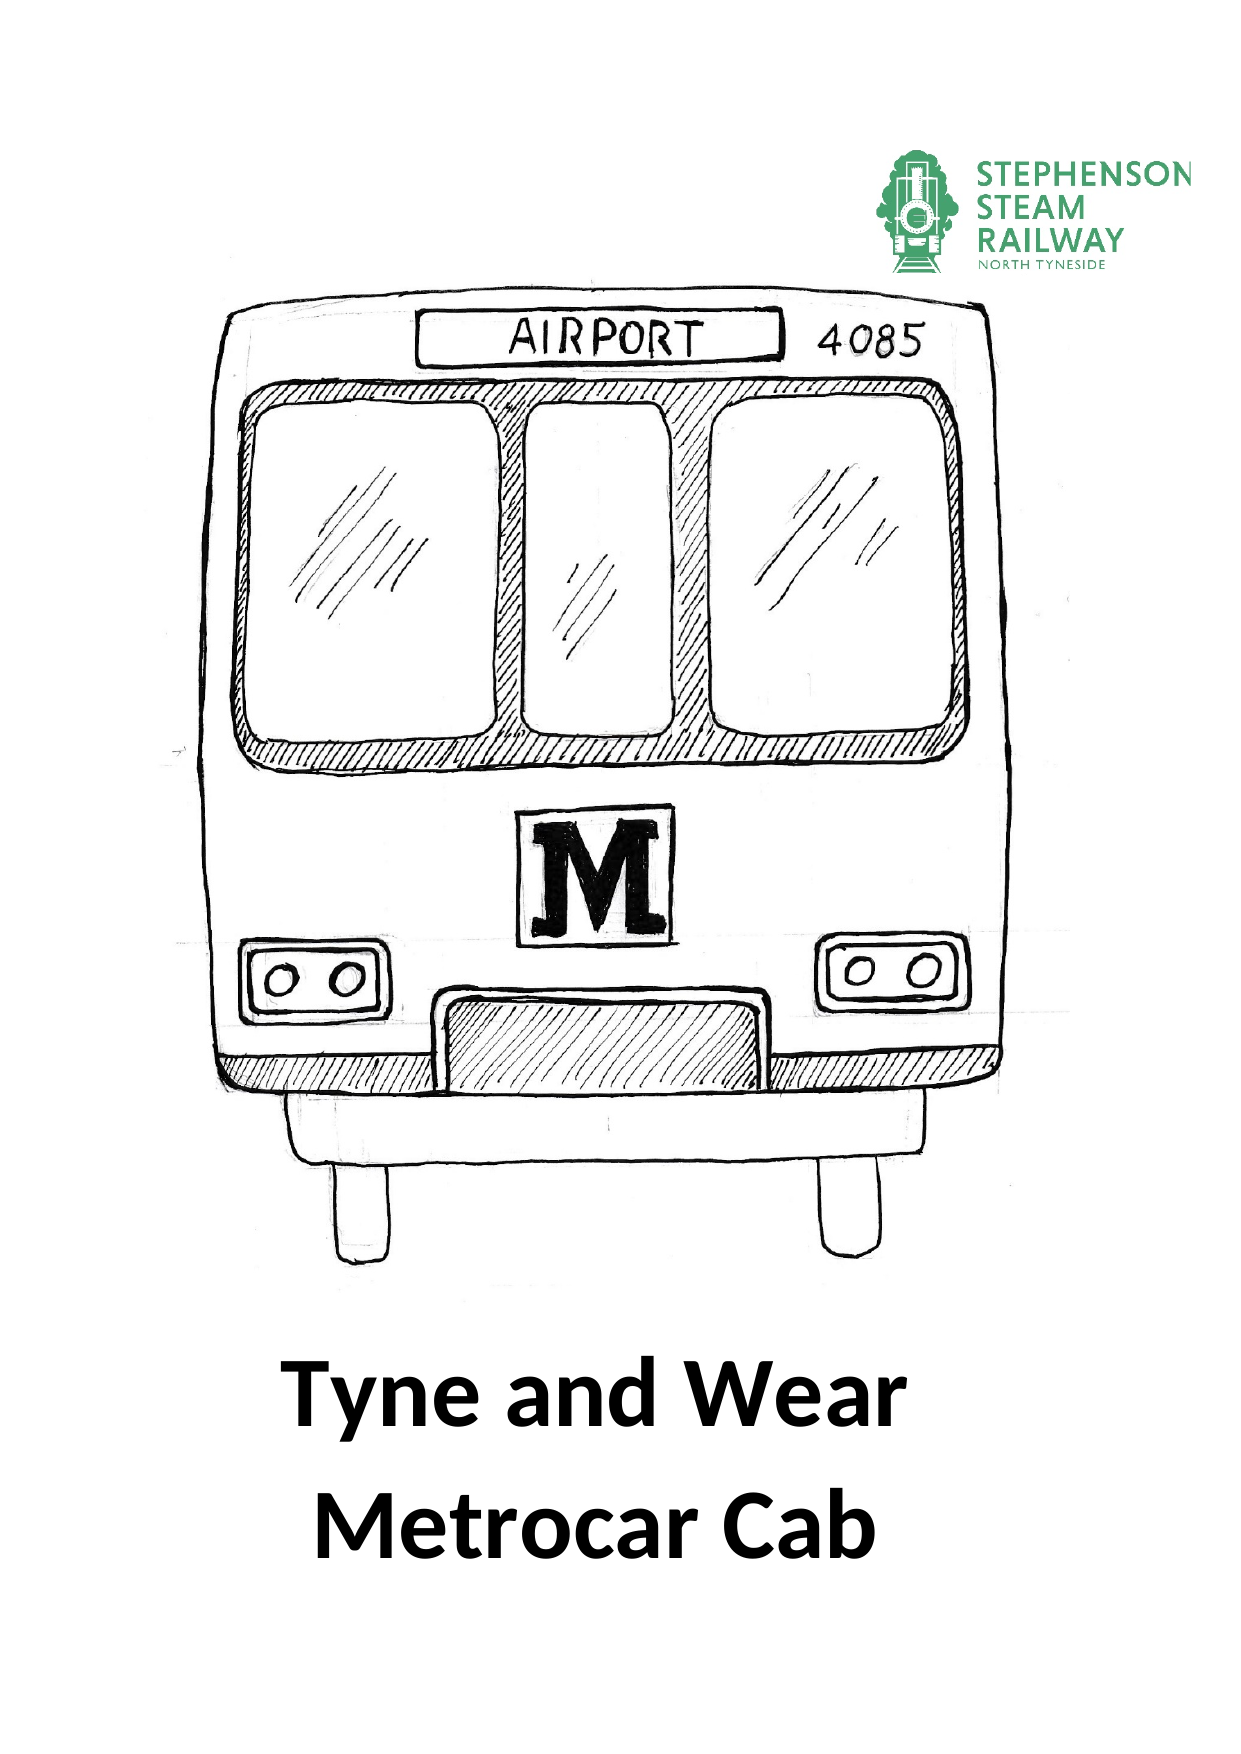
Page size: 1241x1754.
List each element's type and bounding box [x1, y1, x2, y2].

picture [141, 150, 1191, 1339]
